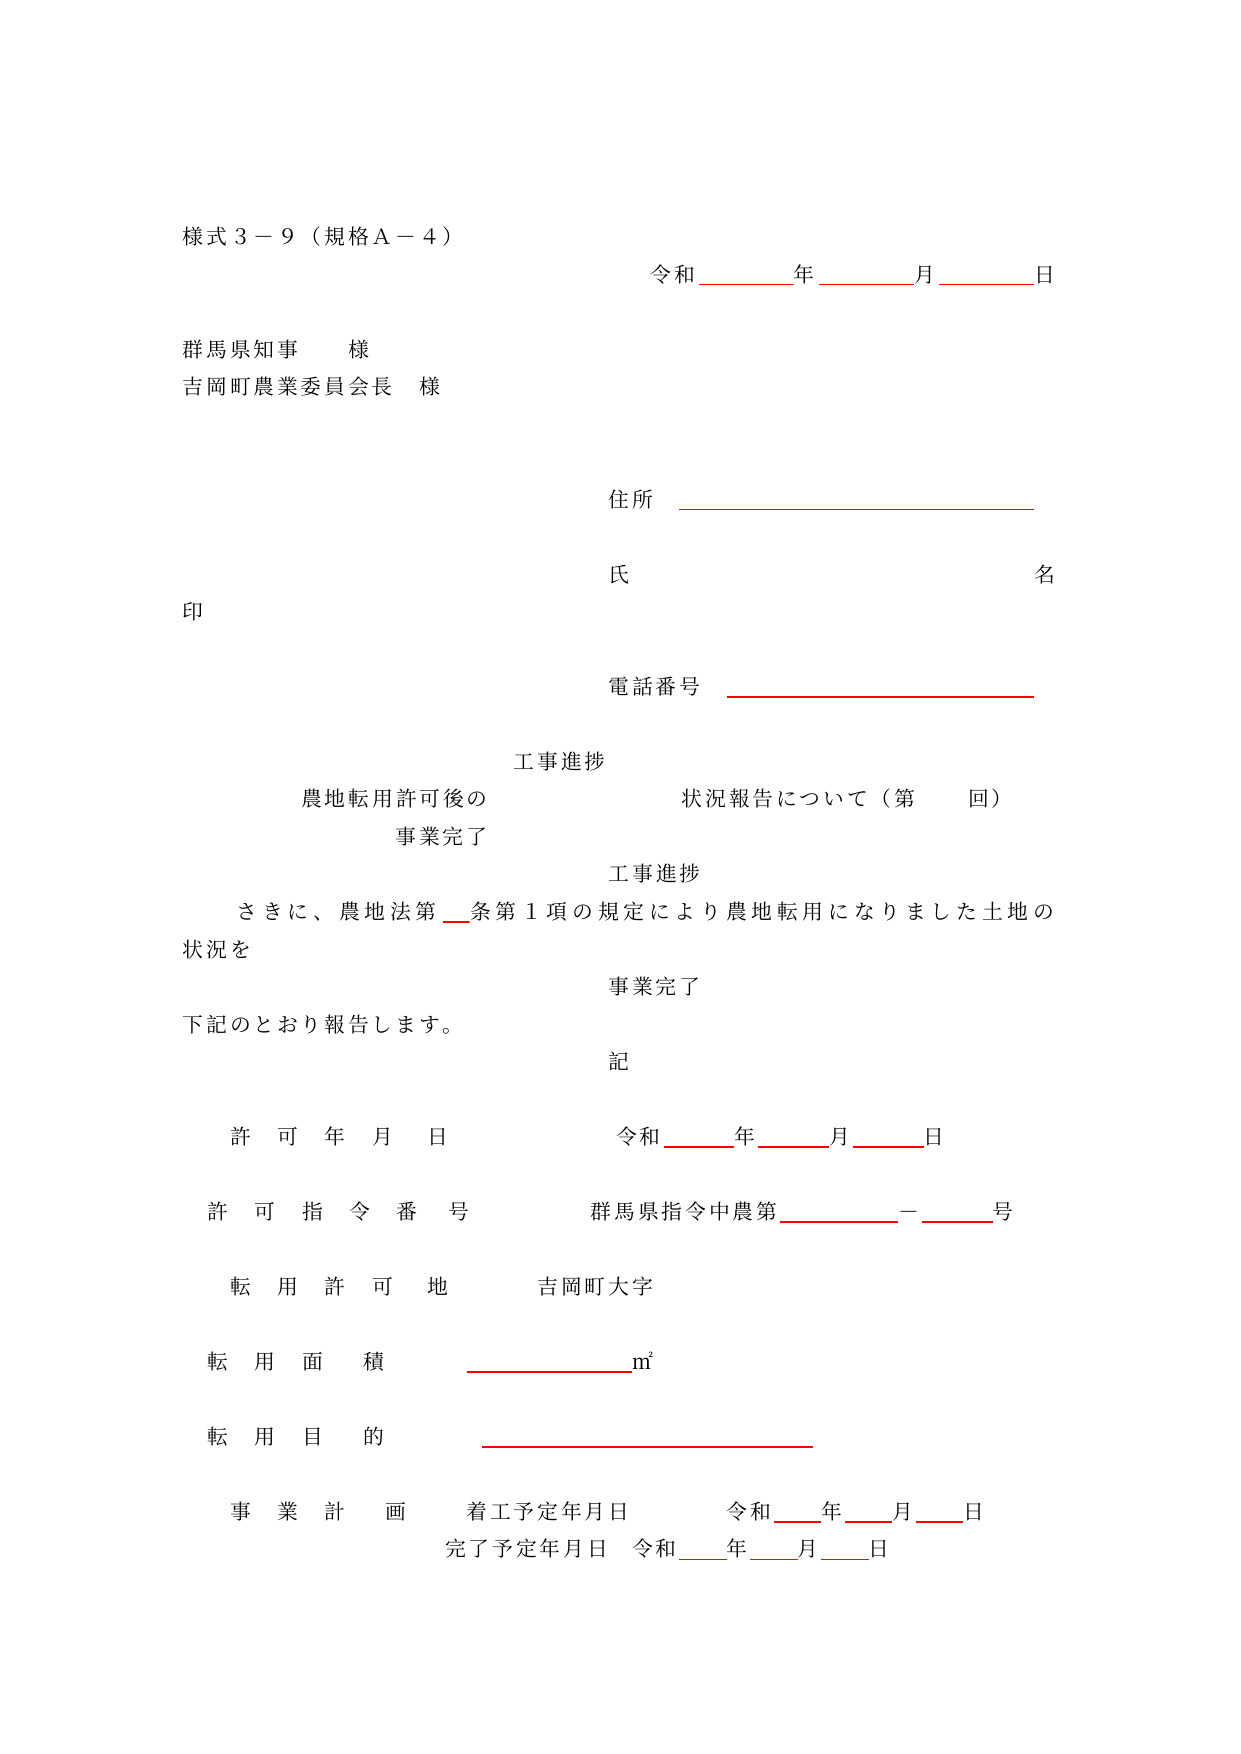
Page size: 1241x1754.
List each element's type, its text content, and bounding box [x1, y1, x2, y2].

text 完了予定年月日 令和 年 月 日 [183, 1529, 1057, 1567]
text 電話番号 [183, 667, 1058, 704]
text 許可指令番号 群馬県指令中農第 － 号 [183, 1192, 1057, 1229]
text 工事進捗 [183, 742, 1057, 779]
subtitle 記 [183, 1042, 1057, 1079]
text 群馬県知事 様 [183, 329, 1057, 367]
text 工事進捗 [183, 854, 1057, 892]
text 下記のとおり報告します。 [183, 1004, 1057, 1042]
text 農地転用許可後の 状況報告について（第 回） [183, 779, 1057, 817]
text 転用面積 ㎡ [183, 1342, 1057, 1379]
text 住所 [183, 479, 1058, 517]
text 転用許可地 吉岡町大字 [183, 1267, 1057, 1304]
text さきに、農地法第 条第１項の規定により農地転用になりました土地の 状況を [183, 892, 1057, 967]
text 転用目的 [183, 1417, 1057, 1454]
text 許可年月日 令和 年 月 日 [183, 1117, 1057, 1154]
text 氏名 印 [183, 554, 1058, 629]
text 事業計画 着工予定年月日 令和 年 月 日 [183, 1492, 1057, 1529]
text 令和 年 月 日 [183, 254, 1057, 292]
text 吉岡町農業委員会長 様 [183, 367, 1057, 404]
text 様式３－９（規格Ａ－４） [183, 217, 1057, 254]
text 事業完了 [183, 967, 1057, 1004]
text 事業完了 [183, 817, 1057, 854]
